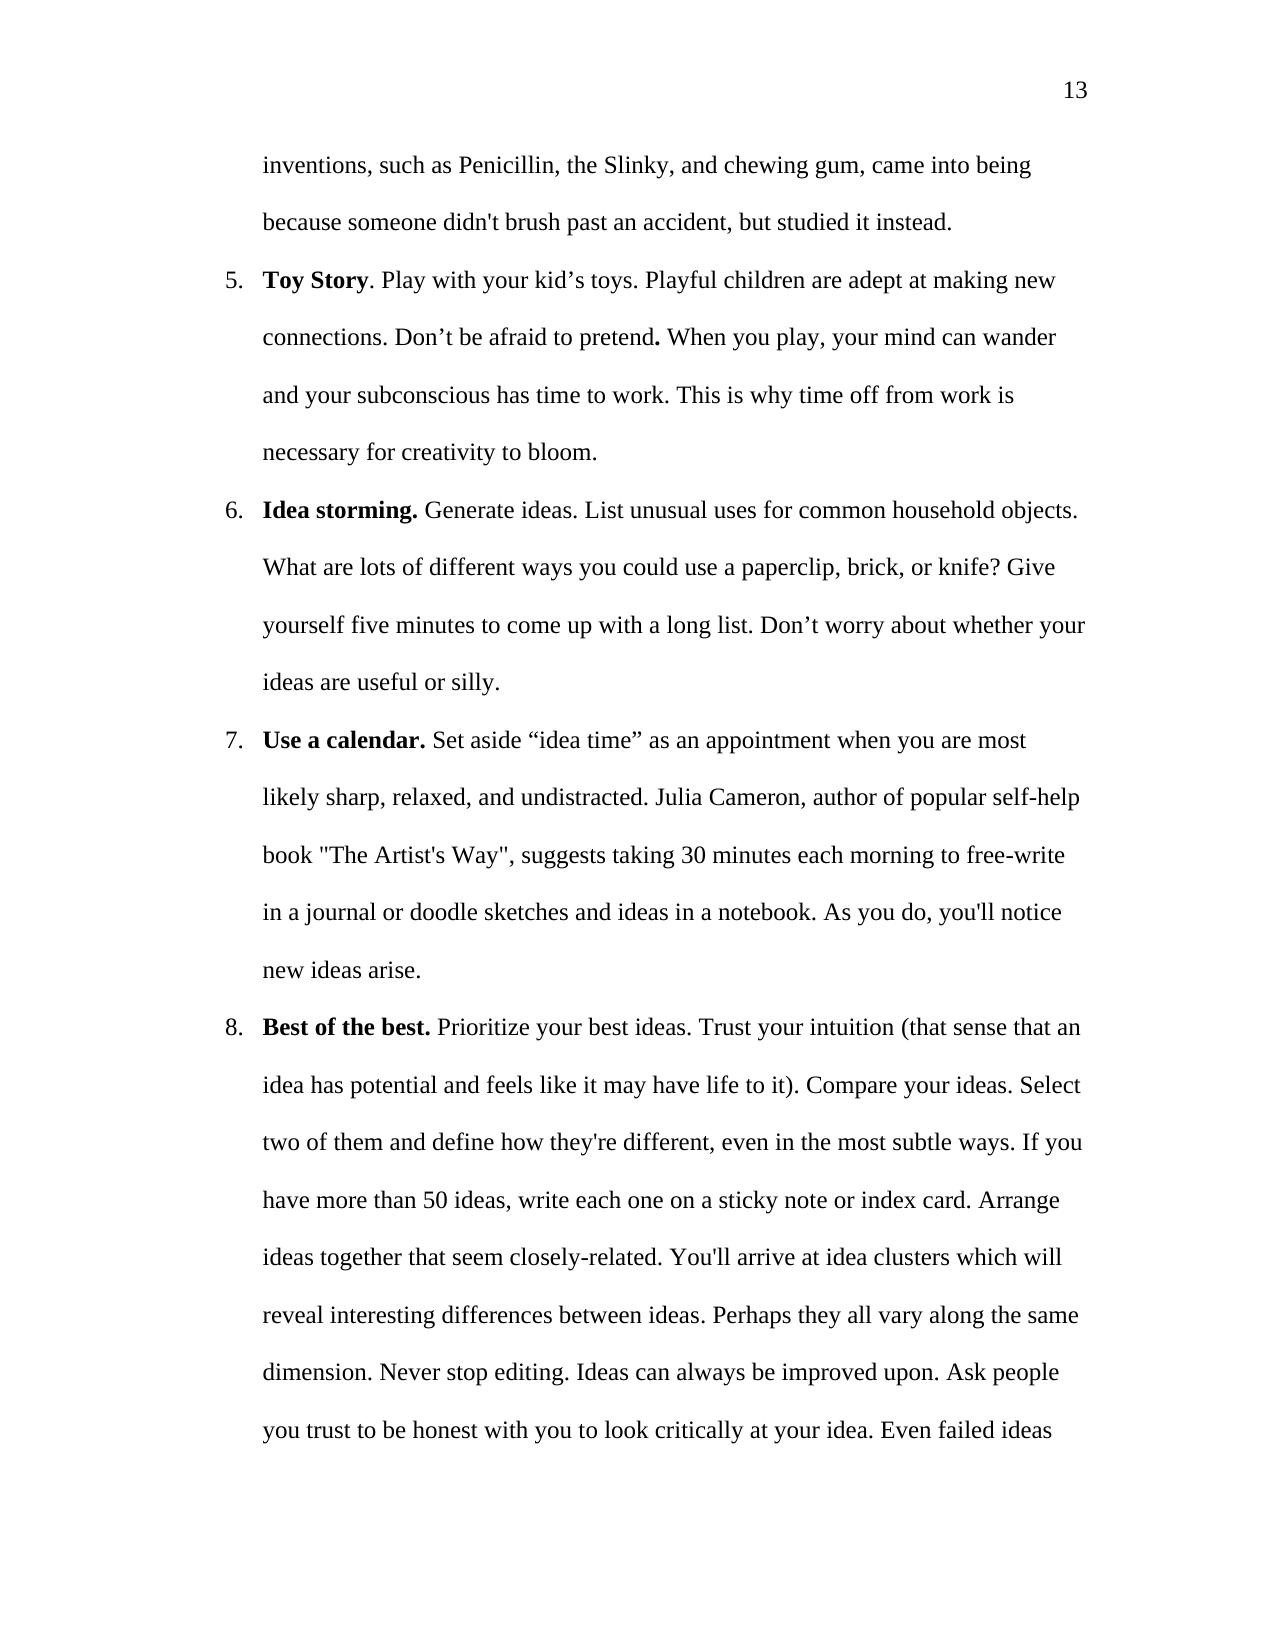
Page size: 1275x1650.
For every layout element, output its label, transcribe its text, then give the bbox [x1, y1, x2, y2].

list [225, 1012, 1087, 1444]
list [225, 150, 1087, 236]
list Idea storming. Generate ideas. List unusual uses for common household objects. What are lots of different ways you could use a paperclip, brick, or knife? Give yourself five minutes to come up with a long list. Don’t worry about whether your ideas are useful or silly. [225, 495, 1087, 696]
list Toy Story. Play with your kid’s toys. Playful children are adept at making new connections. Don’t be afraid to pretend. When you play, your mind can wander and your subconscious has time to work. This is why time off from work is necessary for creativity to bloom. [225, 265, 1087, 466]
list Use a calendar. Set aside “idea time” as an appointment when you are most likely sharp, relaxed, and undistracted. Julia Cameron, author of popular self-help book "The Artist's Way", suggests taking 30 minutes each morning to free-write in a journal or doodle sketches and ideas in a notebook. As you do, you'll notice new ideas arise. [225, 725, 1087, 984]
